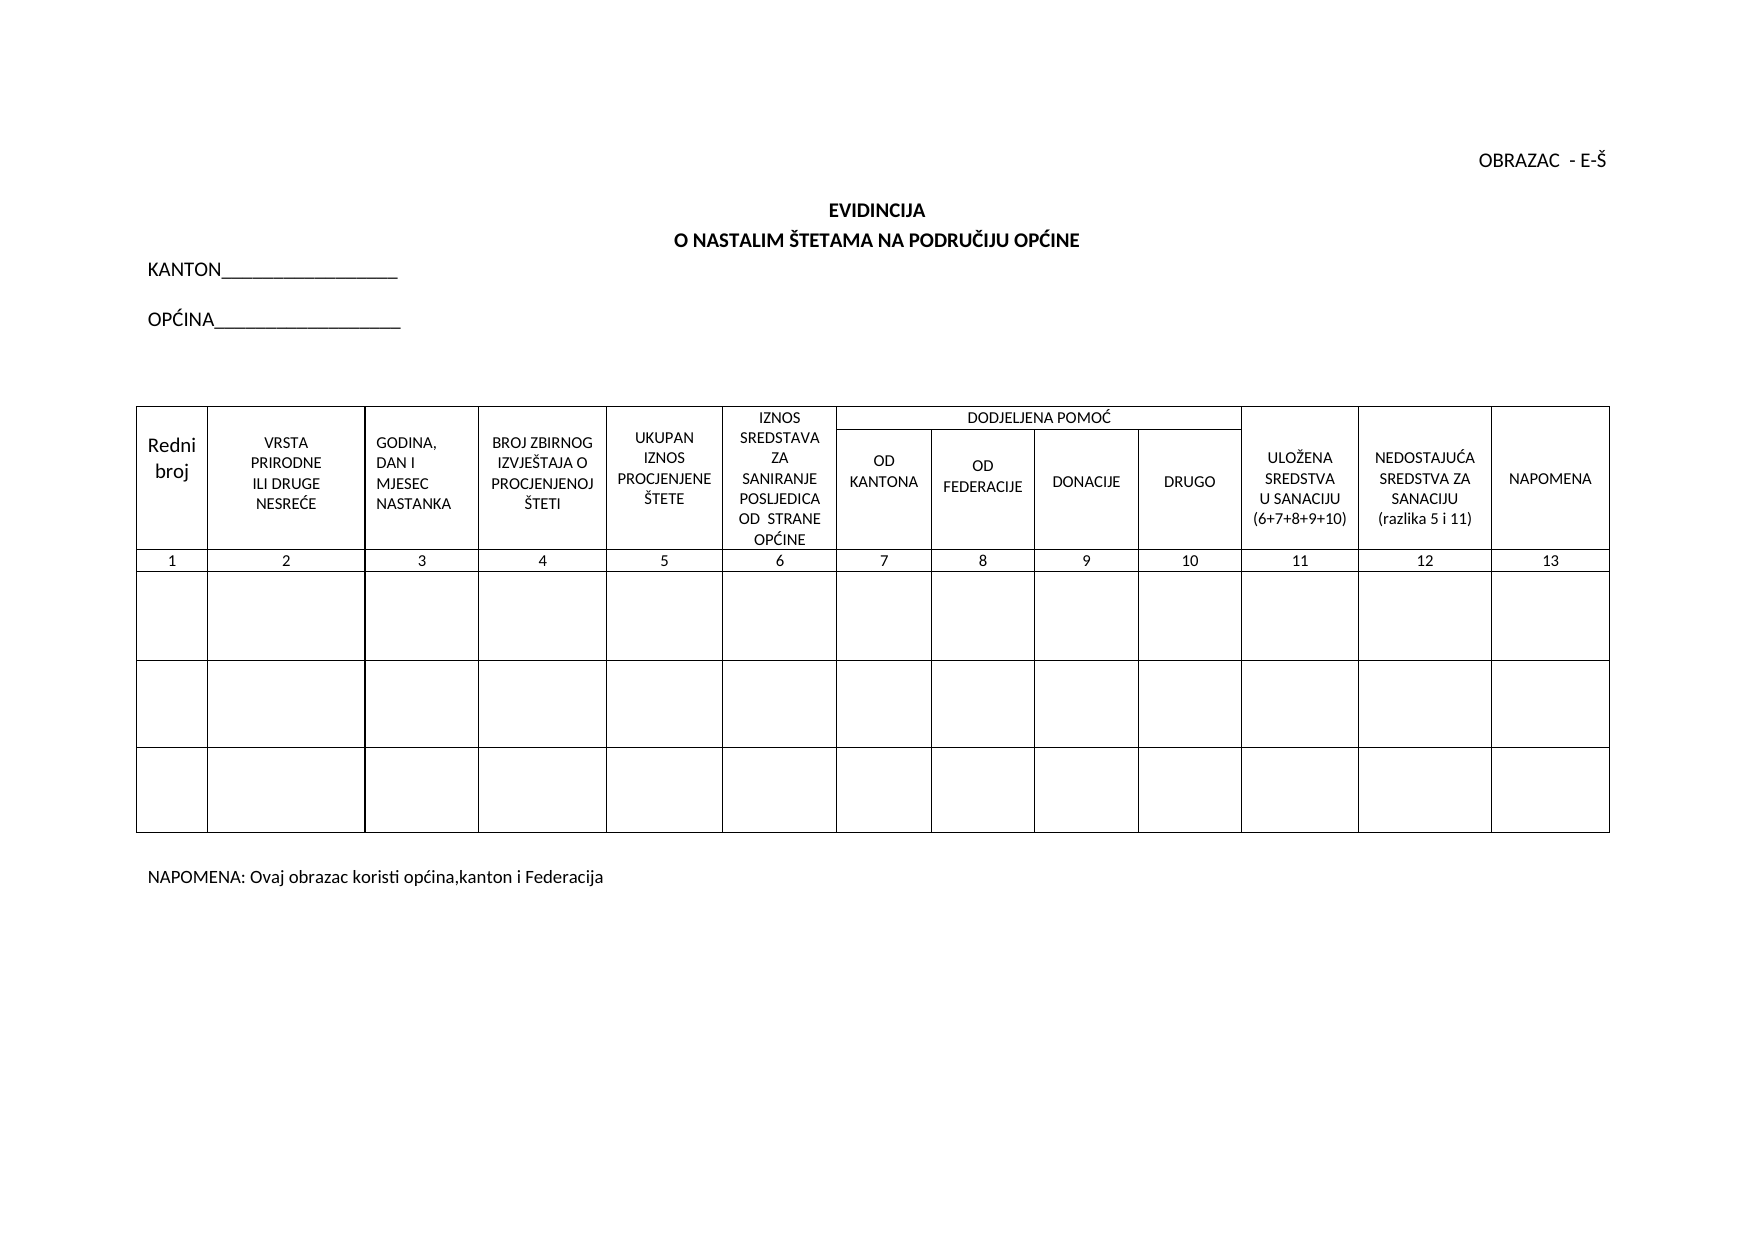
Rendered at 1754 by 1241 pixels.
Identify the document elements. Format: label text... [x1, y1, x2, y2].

table_cell [1359, 748, 1491, 832]
table_cell [1359, 661, 1491, 747]
table_header UKUPAN IZNOS PROCJENJENE ŠTETE [607, 407, 722, 549]
table_cell 3 [366, 550, 478, 571]
table_cell 12 [1359, 550, 1491, 571]
table_cell [137, 661, 207, 747]
table_cell 2 [208, 550, 364, 571]
table_cell 1 [137, 550, 207, 571]
table_cell [1035, 572, 1138, 660]
table_cell [723, 572, 836, 660]
text O NASTALIM ŠTETAMA NA PODRUČIJU OPĆINE [148, 227, 1606, 252]
table_header NEDOSTAJUĆA SREDSTVA ZA SANACIJU (razlika 5 i 11) [1359, 407, 1491, 549]
table_cell [1492, 661, 1609, 747]
table_header Redni broj [137, 407, 207, 549]
table_cell [208, 661, 364, 747]
table_cell [1139, 572, 1241, 660]
table_cell [1139, 748, 1241, 832]
table_header GODINA, DAN I MJESEC NASTANKA [366, 407, 478, 549]
text EVIDINCIJA [148, 198, 1606, 223]
text NAPOMENA: Ovaj obrazac koristi općina,kanton i Federacija [148, 865, 1606, 888]
table_cell OD FEDERACIJE [932, 430, 1034, 549]
table_header DODJELJENA POMOĆ [837, 407, 1241, 429]
table_cell [1242, 661, 1358, 747]
table_cell [1492, 748, 1609, 832]
table_cell [932, 572, 1034, 660]
table_cell [137, 748, 207, 832]
table_cell 7 [837, 550, 931, 571]
table_cell [208, 572, 364, 660]
table_cell 13 [1492, 550, 1609, 571]
table_cell 8 [932, 550, 1034, 571]
table_cell [366, 572, 478, 660]
table_header IZNOS SREDSTAVA ZA SANIRANJE POSLJEDICA OD STRANE OPĆINE [723, 407, 836, 549]
table_cell [1492, 572, 1609, 660]
table_cell [607, 661, 722, 747]
table_cell [1139, 661, 1241, 747]
table_cell [837, 572, 931, 660]
table_cell [479, 661, 606, 747]
table_header ULOŽENA SREDSTVA U SANACIJU (6+7+8+9+10) [1242, 407, 1358, 549]
table_cell [723, 661, 836, 747]
table_cell OD KANTONA [837, 430, 931, 549]
table_cell 11 [1242, 550, 1358, 571]
text OBRAZAC - E-Š [148, 148, 1606, 173]
table_cell [1359, 572, 1491, 660]
table_cell DRUGO [1139, 430, 1241, 549]
table_header VRSTA PRIRODNE ILI DRUGE NESREĆE [208, 407, 364, 549]
table_cell [837, 748, 931, 832]
table_cell [1035, 748, 1138, 832]
table_cell DONACIJE [1035, 430, 1138, 549]
table_cell [932, 661, 1034, 747]
table_header NAPOMENA [1492, 407, 1609, 549]
table_cell [1242, 572, 1358, 660]
table_cell [932, 748, 1034, 832]
table_cell [366, 748, 478, 832]
table_cell [479, 572, 606, 660]
table_cell [366, 661, 478, 747]
table_cell [1035, 661, 1138, 747]
table_cell [137, 572, 207, 660]
text OPĆINA__________________ [148, 306, 1606, 331]
table_cell [208, 748, 364, 832]
table_cell [837, 661, 931, 747]
table_cell [723, 748, 836, 832]
table_cell [607, 572, 722, 660]
table_cell [1242, 748, 1358, 832]
table_header BROJ ZBIRNOG IZVJEŠTAJA O PROCJENJENOJ ŠTETI [479, 407, 606, 549]
table_cell 5 [607, 550, 722, 571]
table_cell 4 [479, 550, 606, 571]
table_cell [607, 748, 722, 832]
table_cell 10 [1139, 550, 1241, 571]
table_cell 6 [723, 550, 836, 571]
text KANTON_________________ [148, 256, 1606, 281]
table_cell [479, 748, 606, 832]
table_cell 9 [1035, 550, 1138, 571]
